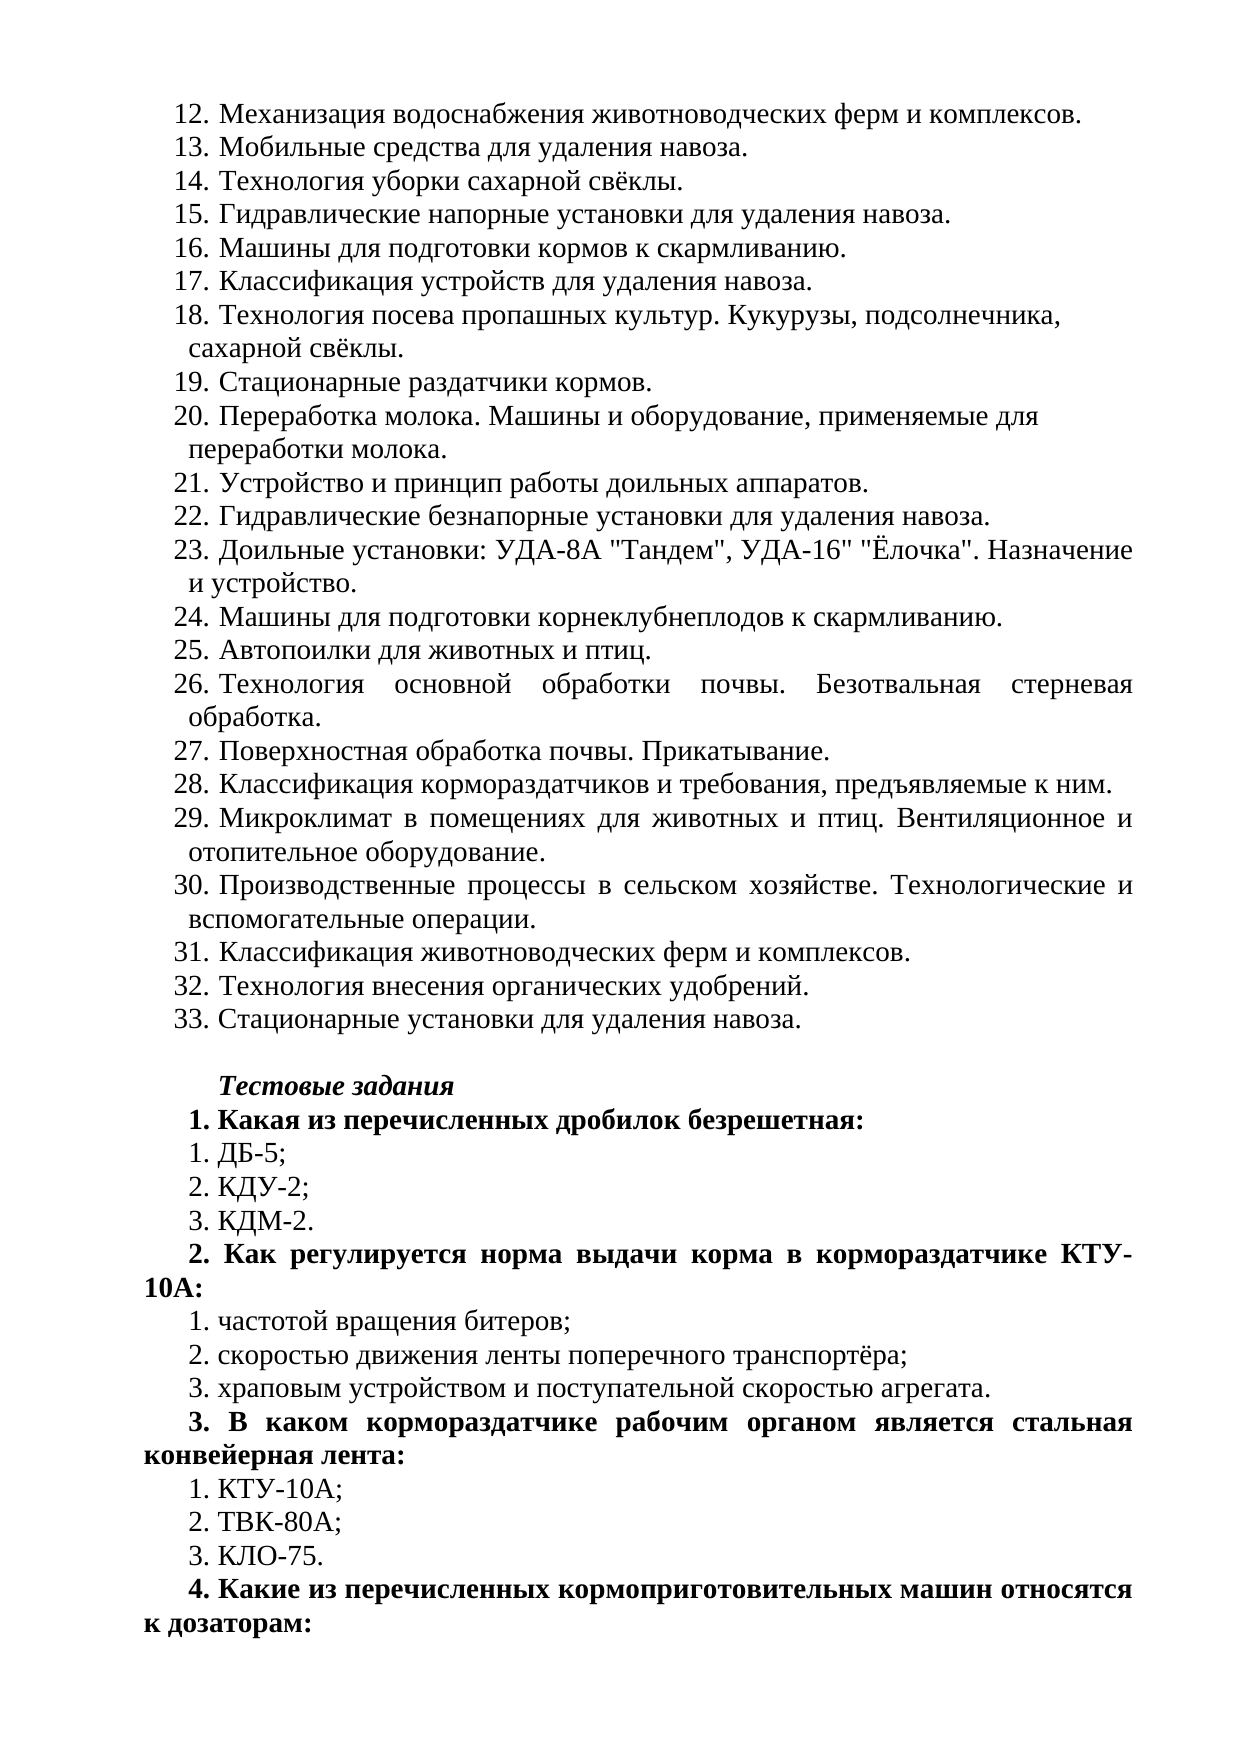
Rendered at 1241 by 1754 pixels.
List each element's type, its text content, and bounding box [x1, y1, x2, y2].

text 4. Какие из перечисленных кормоприготовительных машин относятся к дозаторам: [144, 1572, 1134, 1639]
text Тестовые задания [144, 1068, 1134, 1102]
list Технология уборки сахарной свёклы. [173, 163, 1134, 196]
text 3. КДМ-2. [144, 1203, 1134, 1236]
text 2. КДУ-2; [144, 1169, 1134, 1203]
list Микроклимат в помещениях для животных и птиц. Вентиляционное и отопительное оборудование. [173, 800, 1134, 867]
text 2. скоростью движения ленты поперечного транспортёра; [144, 1337, 1134, 1370]
text 3. храповым устройством и поступательной скоростью агрегата. [144, 1370, 1134, 1404]
text 1. Какая из перечисленных дробилок безрешетная: [144, 1102, 1134, 1136]
text 3. КЛО-75. [144, 1538, 1134, 1572]
list Стационарные раздатчики кормов. [173, 364, 1134, 398]
list Машины для подготовки корнеклубнеплодов к скармливанию. [173, 599, 1134, 632]
list Поверхностная обработка почвы. Прикатывание. [173, 733, 1134, 767]
list Переработка молока. Машины и оборудование, применяемые для переработки молока. [173, 398, 1134, 465]
text 1. ДБ-5; [144, 1136, 1134, 1169]
text 1. частотой вращения битеров; [144, 1303, 1134, 1337]
text 3. В каком кормораздатчике рабочим органом является стальная конвейерная лента: [144, 1404, 1134, 1471]
list Механизация водоснабжения животноводческих ферм и комплексов. [173, 96, 1134, 129]
list Классификация кормораздатчиков и требования, предъявляемые к ним. [173, 767, 1134, 800]
list Производственные процессы в сельском хозяйстве. Технологические и вспомогательные операции. [173, 867, 1134, 934]
list Доильные установки: УДА-8А "Тандем", УДА-16" "Ёлочка". Назначение и устройство. [173, 532, 1134, 599]
list Классификация устройств для удаления навоза. [173, 263, 1134, 297]
text 2. ТВК-80А; [144, 1504, 1134, 1538]
list Гидравлические безнапорные установки для удаления навоза. [173, 498, 1134, 532]
list Классификация животноводческих ферм и комплексов. [173, 934, 1134, 968]
list Стационарные установки для удаления навоза. [173, 1001, 1134, 1035]
list Мобильные средства для удаления навоза. [173, 129, 1134, 163]
list Устройство и принцип работы доильных аппаратов. [173, 465, 1134, 498]
text 1. КТУ-10А; [144, 1471, 1134, 1504]
list Машины для подготовки кормов к скармливанию. [173, 230, 1134, 263]
text 2. Как регулируется норма выдачи корма в кормораздатчике КТУ-10А: [144, 1236, 1134, 1303]
list Технология посева пропашных культур. Кукурузы, подсолнечника, сахарной свёклы. [173, 297, 1134, 364]
list Технология основной обработки почвы. Безотвальная стерневая обработка. [173, 666, 1134, 733]
list Гидравлические напорные установки для удаления навоза. [173, 196, 1134, 230]
list Автопоилки для животных и птиц. [173, 632, 1134, 666]
list Технология внесения органических удобрений. [173, 968, 1134, 1001]
